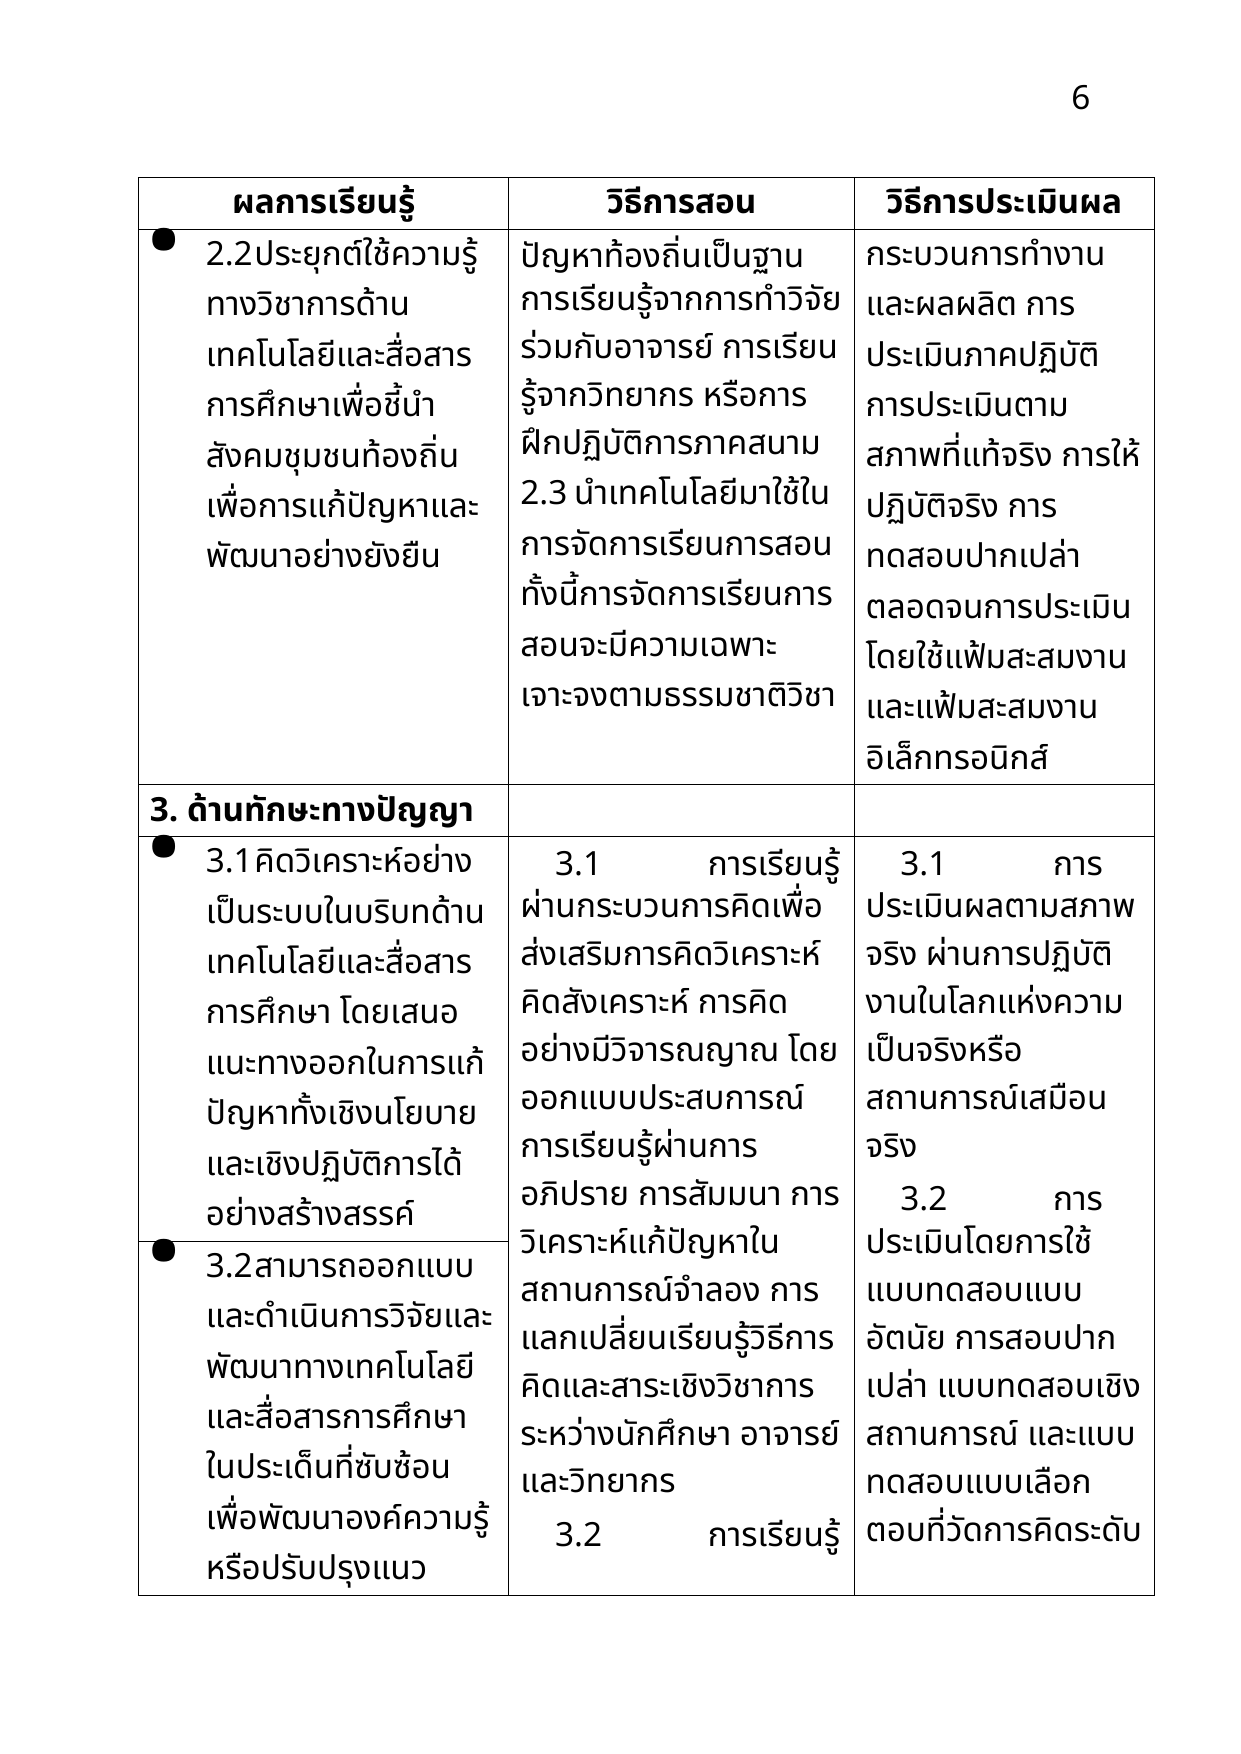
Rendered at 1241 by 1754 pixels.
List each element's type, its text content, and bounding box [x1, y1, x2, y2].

table_cell 3.1 การเรียนรู้ผ่านกระบวนการคิดเพื่อส่งเสริมการคิดวิเคราะห์ คิดสังเคราะห์ การคิดอย่างมีวิจารณญาณ โดยออกแบบประสบการณ์การเรียนรู้ผ่านการอภิปราย การสัมมนา การวิเคราะห์แก้ปัญหาในสถานการณ์จำลอง การแลกเปลี่ยนเรียนรู้วิธีการคิดและสาระเชิงวิชาการระหว่างนักศึกษา อาจารย์ และวิทยากร 3.2 การเรียนรู้จากประสบการณ์ตรงโดยเน้นการปฏิบัติการภาคสนามผ่านรายวิชา มุ่งเน้นให้นักศึกษาปฏิบัติการวิจัย เพื่อแก้ปัญหาและพัฒนาโดยใช้ปัญหาท้องถิ่นเป็นฐานในการเรียนรู้ตลอดจนการเรียนรู้จากการเป็นวิทยากรอบรม ให้คำปรึกษาให้กับบุคลากรในท้องถิ่น 3.3 การเรียนรู้จากต้นแบบ อาทิ นักวิจัย อาจารย์หรือวิทยากรที่เชี่ยวชาญในการวิจัยทางเทคโนโลยีและสื่อสารการศึกษาบูรณาการการวิจัยและการผลิตบัณฑิตเพื่อปัญหาทางการศึกษาในท้องถิ่น ตลอดจนส่งเสริมให้นักศึกษาเสวนากับผู้รู้ [509, 837, 854, 1595]
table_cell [509, 230, 854, 784]
table_cell 3. ด้านทักษะทางปัญญา [139, 785, 508, 836]
table_header วิธีการประเมินผล [855, 178, 1154, 229]
table_cell 3.1 คิดวิเคราะห์อย่างเป็นระบบในบริบทด้านเทคโนโลยีและสื่อสารการศึกษา โดยเสนอแนะทางออกในการแก้ปัญหาทั้งเชิงนโยบายและเชิงปฏิบัติการได้อย่างสร้างสรรค์ [194, 837, 508, 1241]
table_header ผลการเรียนรู้ [139, 178, 508, 229]
table_cell [855, 785, 1154, 836]
table_cell [139, 230, 194, 784]
table_cell [509, 785, 854, 836]
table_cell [855, 230, 1154, 784]
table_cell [194, 1242, 508, 1595]
table_cell 2.2 ประยุกต์ใช้ความรู้ทางวิชาการด้านเทคโนโลยีและสื่อสารการศึกษาเพื่อชี้นำสังคมชุมชนท้องถิ่น เพื่อการแก้ปัญหาและพัฒนาอย่างยังยืน [194, 230, 508, 784]
table_header วิธีการสอน [509, 178, 854, 229]
table_cell [139, 1242, 194, 1595]
table_cell [139, 837, 194, 1241]
table_cell 3.1 การประเมินผลตามสภาพจริง ผ่านการปฏิบัติงานในโลกแห่งความเป็นจริงหรือสถานการณ์เสมือนจริง 3.2 การประเมินโดยการใช้แบบทดสอบแบบอัตนัย การสอบปากเปล่า แบบทดสอบเชิงสถานการณ์ และแบบทดสอบแบบเลือกตอบที่วัดการคิดระดับสูง [855, 837, 1154, 1595]
